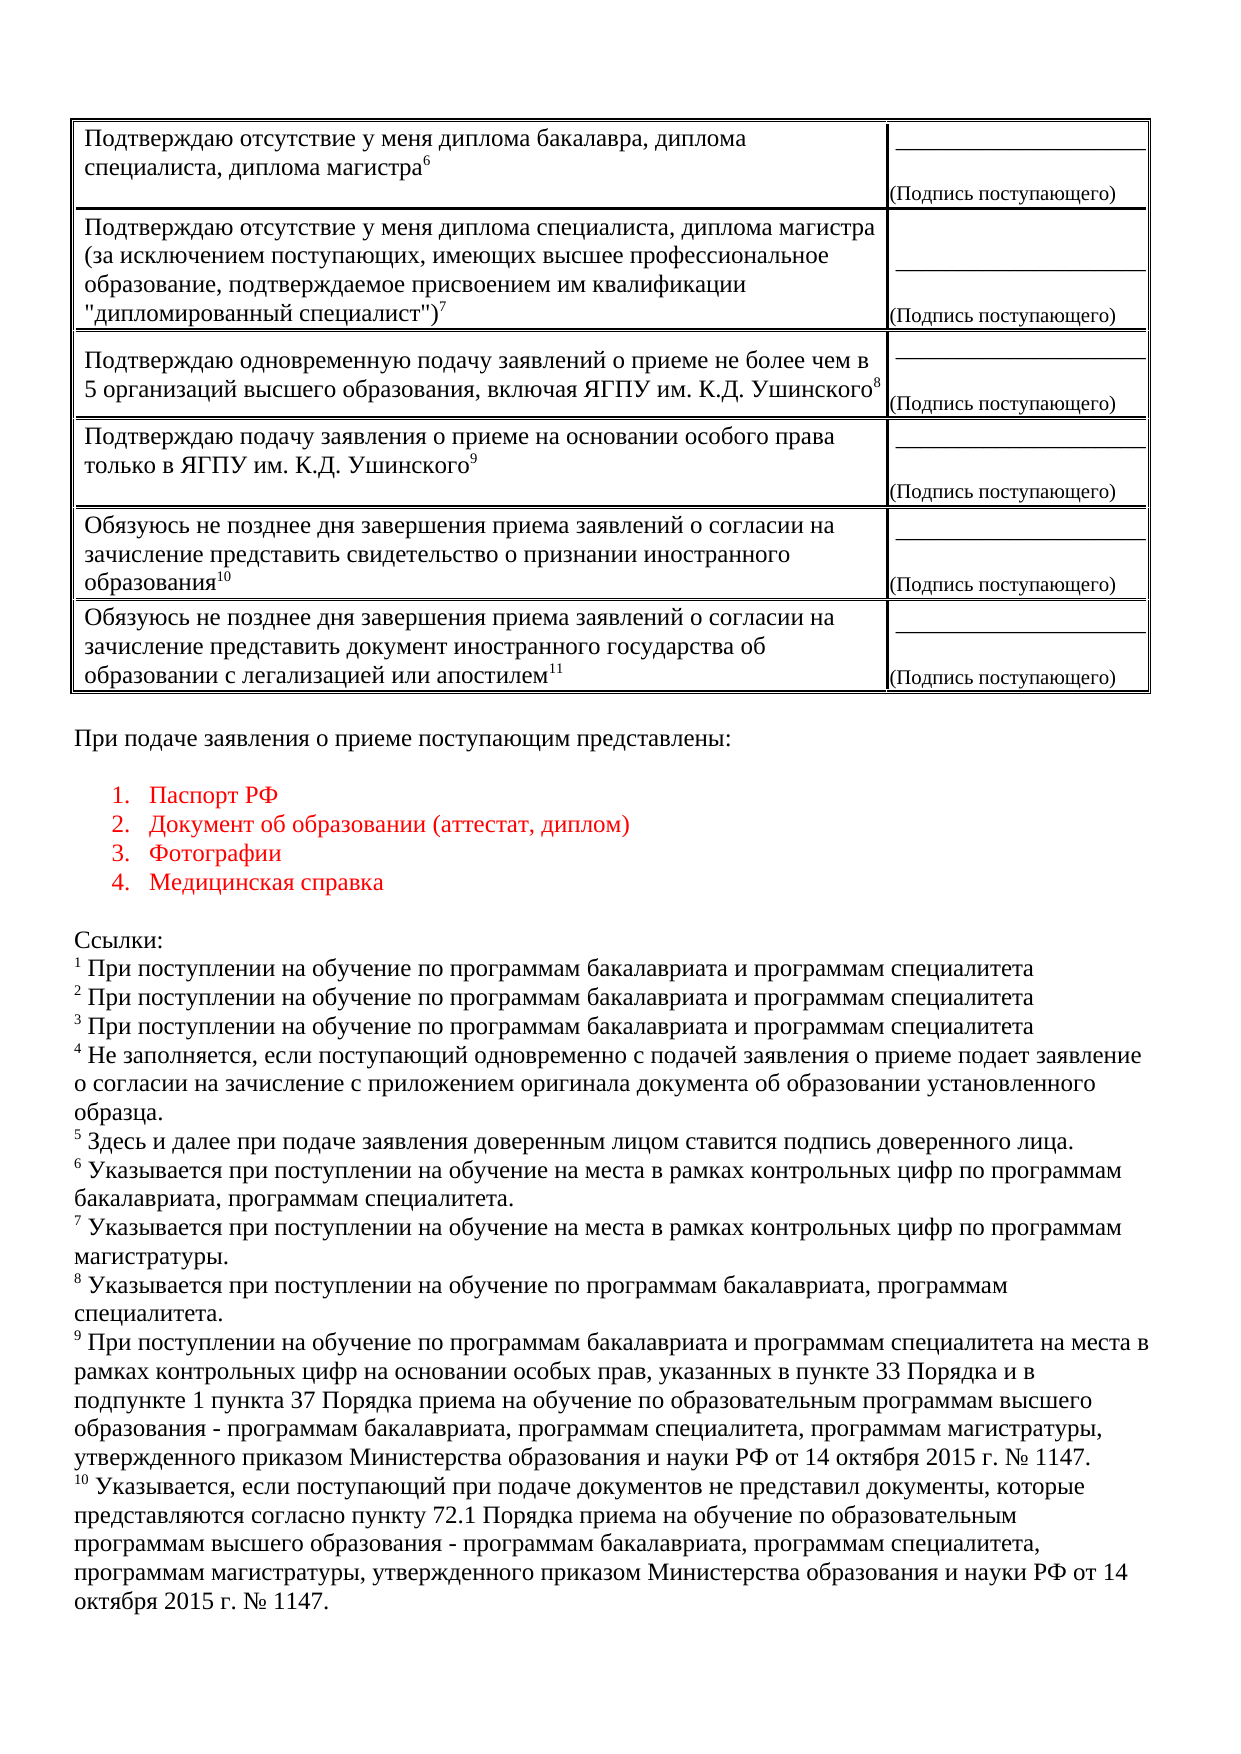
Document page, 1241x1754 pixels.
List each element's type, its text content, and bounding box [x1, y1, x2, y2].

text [74, 925, 1152, 1615]
table_cell ____________________ (Подпись поступающего) [889, 416, 1148, 505]
table_cell ____________________ (Подпись поступающего) [887, 598, 1149, 690]
text При подаче заявления о приеме поступающим представлены: [74, 723, 1152, 751]
list Медицинская справка [111, 867, 1152, 896]
table_cell Обязуюсь не позднее дня завершения приема заявлений о согласии на зачисление представить документ иностранного государства об образовании с легализацией или апостилем11 [72, 598, 887, 690]
list Паспорт РФ [111, 781, 1152, 809]
list Документ об образовании (аттестат, диплом) [111, 809, 1152, 838]
table_cell Подтверждаю подачу заявления о приеме на основании особого права только в ЯГПУ им. К.Д. Ушинского9 [74, 416, 886, 505]
table_cell Обязуюсь не позднее дня завершения приема заявлений о согласии на зачисление представить свидетельство о признании иностранного образования10 [74, 505, 886, 598]
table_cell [889, 207, 1148, 328]
table_cell ____________________ (Подпись поступающего) [889, 505, 1148, 598]
table_cell Подтверждаю отсутствие у меня диплома специалиста, диплома магистра (за исключением поступающих, имеющих высшее профессиональное образование, подтверждаемое присвоением им квалификации "дипломированный специалист")7 [74, 207, 886, 328]
table_cell Подтверждаю одновременную подачу заявлений о приеме не более чем в 5 организаций высшего образования, включая ЯГПУ им. К.Д. Ушинского8 [74, 328, 886, 416]
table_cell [887, 122, 1148, 207]
table_cell ____________________ (Подпись поступающего) [889, 328, 1148, 416]
list Фотографии [111, 838, 1152, 867]
table_cell Подтверждаю отсутствие у меня диплома бакалавра, диплома специалиста, диплома магистра6 [74, 120, 887, 207]
